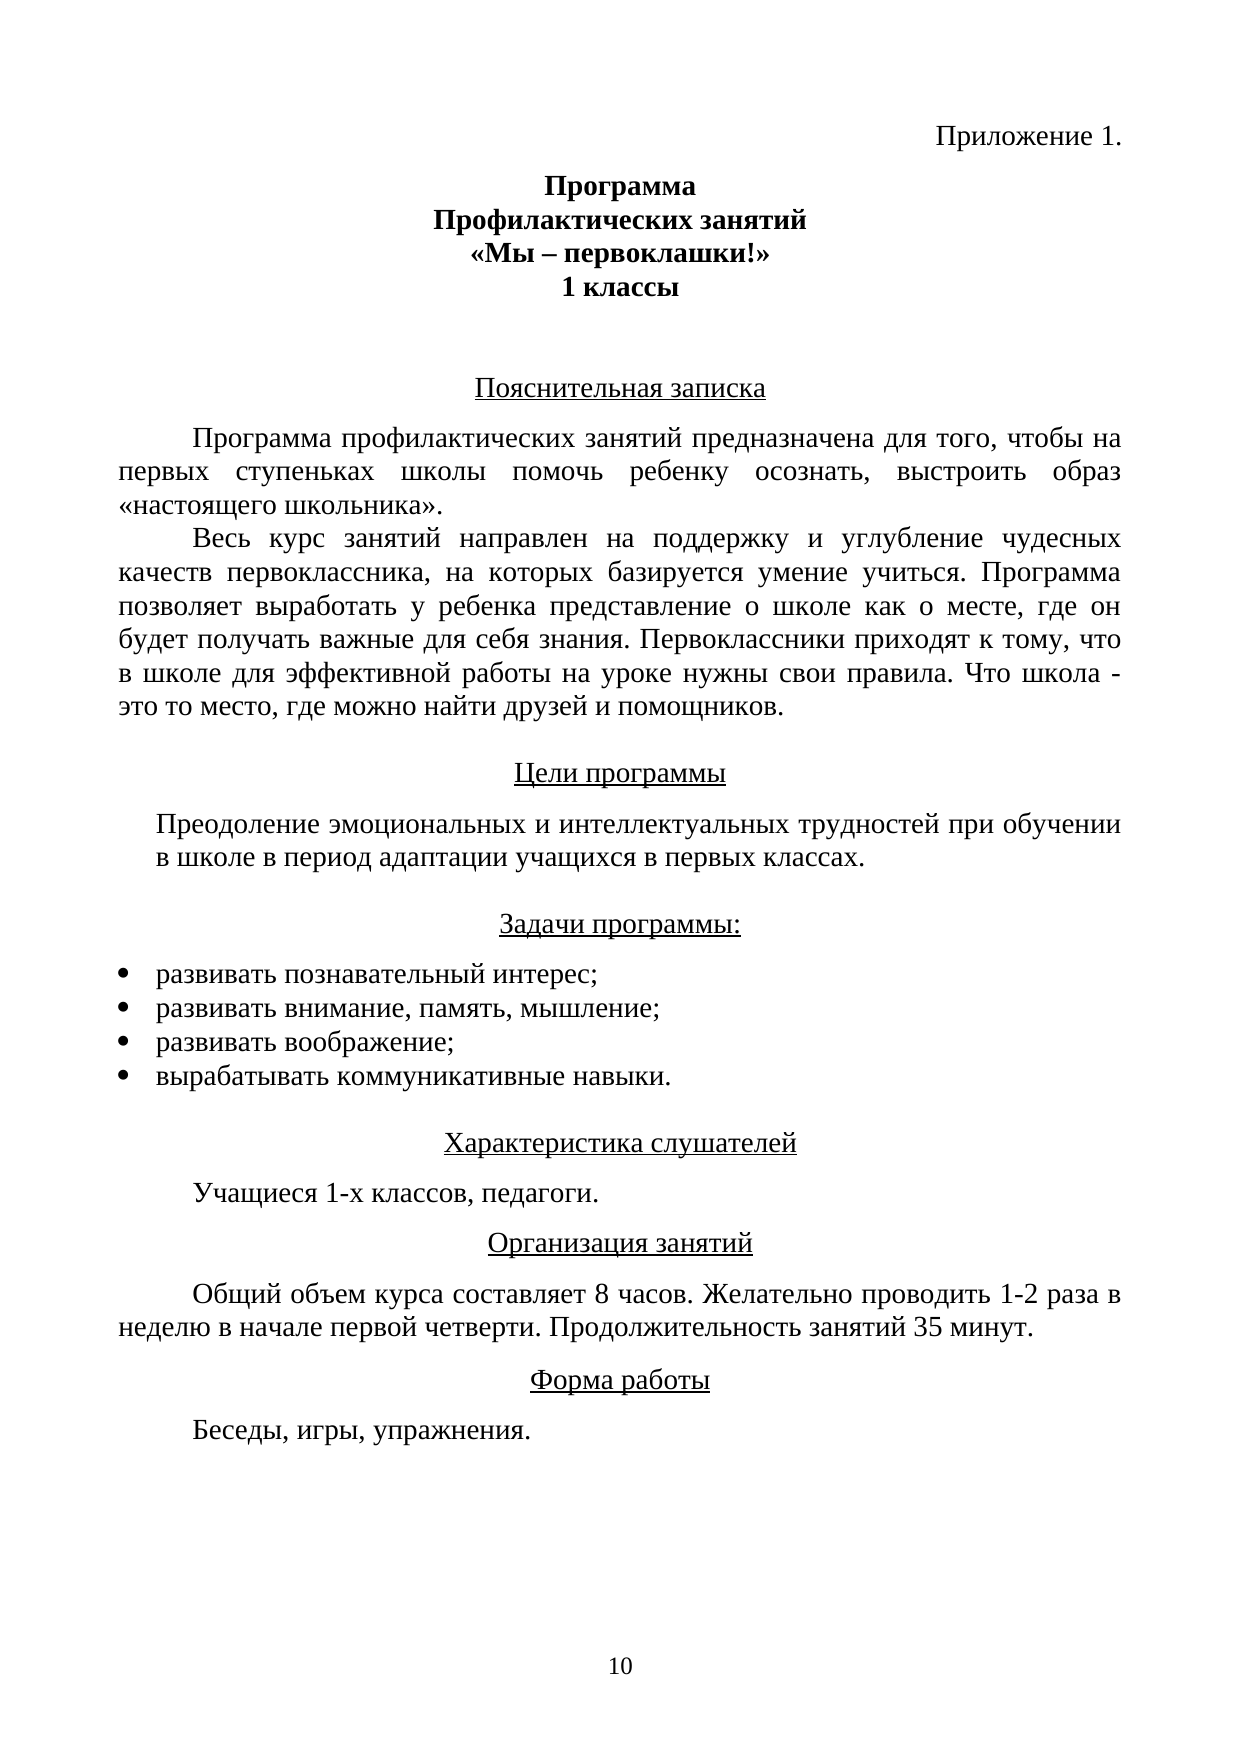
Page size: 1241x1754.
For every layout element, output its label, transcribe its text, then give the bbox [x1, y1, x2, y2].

list развивать внимание, память, мышление; [118, 990, 1122, 1024]
text 1 классы [118, 269, 1122, 303]
list вырабатывать коммуникативные навыки. [118, 1058, 1122, 1091]
text Приложение 1. [118, 118, 1122, 152]
list развивать воображение; [118, 1024, 1122, 1058]
text Профилактических занятий [118, 202, 1122, 236]
text «Мы – первоклашки!» [118, 236, 1122, 269]
text Общий объем курса составляет 8 часов. Желательно проводить 1-2 раза в неделю в начале первой четверти. Продолжительность занятий 35 минут. [118, 1276, 1122, 1343]
text Цели программы [118, 755, 1122, 789]
text Организация занятий [118, 1225, 1122, 1259]
text Пояснительная записка [118, 370, 1122, 403]
text Задачи программы: [118, 906, 1122, 940]
text Весь курс занятий направлен на поддержку и углубление чудесных качеств первоклассника, на которых базируется умение учиться. Программа позволяет выработать у ребенка представление о школе как о месте, где он будет получать важные для себя знания. Первоклассники приходят к тому, что в школе для эффективной работы на уроке нужны свои правила. Что школа - это то место, где можно найти друзей и помощников. [118, 521, 1122, 722]
text Форма работы [118, 1362, 1122, 1396]
text Беседы, игры, упражнения. [118, 1412, 1122, 1446]
text Учащиеся 1-х классов, педагоги. [118, 1175, 1122, 1209]
text Программа [118, 168, 1122, 202]
text Характеристика слушателей [118, 1125, 1122, 1158]
list развивать познавательный интерес; [118, 957, 1122, 990]
text Программа профилактических занятий предназначена для того, чтобы на первых ступеньках школы помочь ребенку осознать, выстроить образ «настоящего школьника». [118, 420, 1122, 521]
text Преодоление эмоциональных и интеллектуальных трудностей при обучении в школе в период адаптации учащихся в первых классах. [156, 806, 1122, 873]
